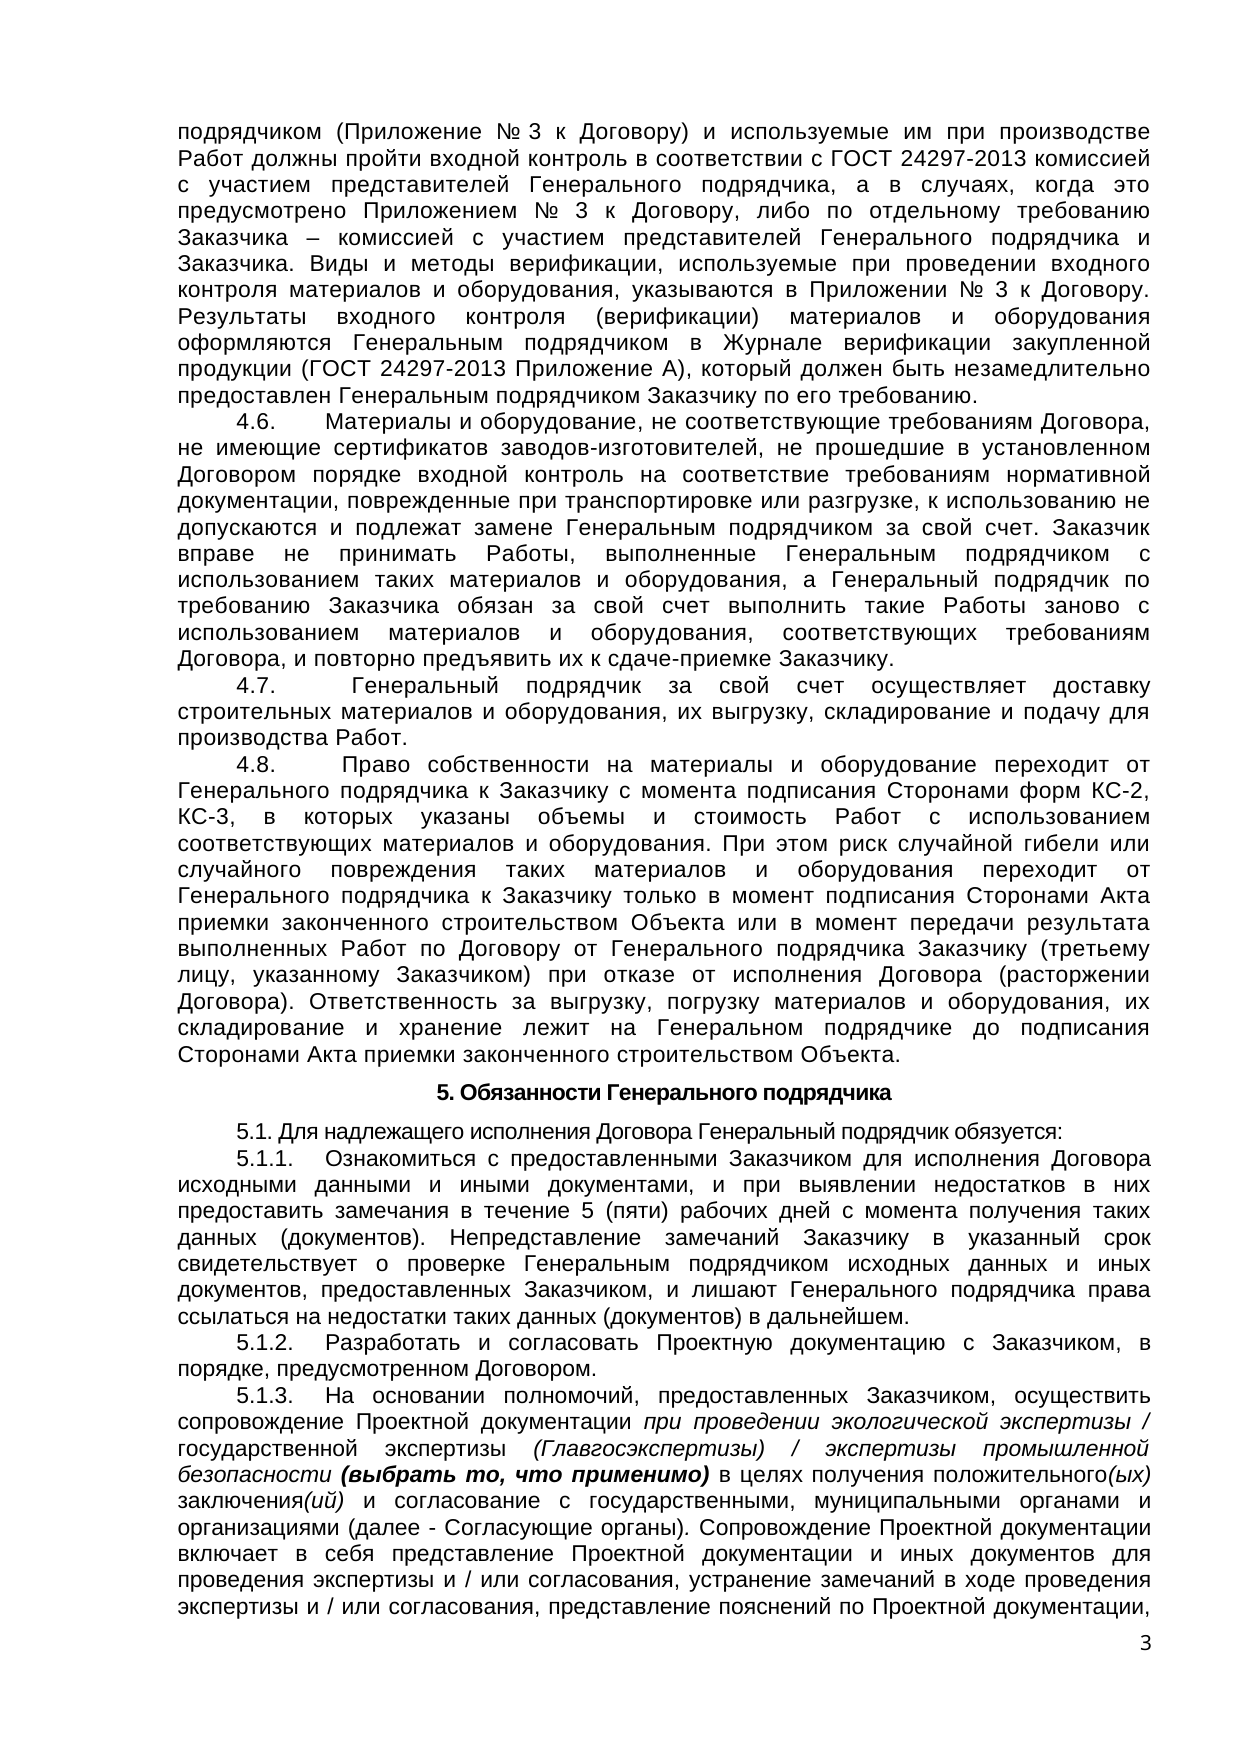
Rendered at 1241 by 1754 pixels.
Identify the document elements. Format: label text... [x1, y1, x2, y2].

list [177, 118, 1152, 408]
list Материалы и оборудование, не соответствующие требованиям Договора, не имеющие сертификатов заводов-изготовителей, не прошедшие в установленном Договором порядке входной контроль на соответствие требованиям нормативной документации, поврежденные при транспортировке или разгрузке, к использованию не допускаются и подлежат замене Генеральным подрядчиком за свой счет. Заказчик вправе не принимать Работы, выполненные Генеральным подрядчиком с использованием таких материалов и оборудования, а Генеральный подрядчик по требованию Заказчика обязан за свой счет выполнить такие Работы заново с использованием материалов и оборудования, соответствующих требованиям Договора, и повторно предъявить их к сдаче-приемке Заказчику. [177, 408, 1152, 672]
list Ознакомиться с предоставленными Заказчиком для исполнения Договора исходными данными и иными документами, и при выявлении недостатков в них предоставить замечания в течение 5 (пяти) рабочих дней с момента получения таких данных (документов). Непредставление замечаний Заказчику в указанный срок свидетельствует о проверке Генеральным подрядчиком исходных данных и иных документов, предоставленных Заказчиком, и лишают Генерального подрядчика права ссылаться на недостатки таких данных (документов) в дальнейшем. [177, 1144, 1152, 1329]
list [177, 1382, 1152, 1619]
list Разработать и согласовать Проектную документацию с Заказчиком, в порядке, предусмотренном Договором. [177, 1329, 1152, 1382]
text 5.1. Для надлежащего исполнения Договора Генеральный подрядчик обязуется: [177, 1118, 1152, 1144]
list Право собственности на материалы и оборудование переходит от Генерального подрядчика к Заказчику с момента подписания Сторонами форм КС-2, КС-3, в которых указаны объемы и стоимость Работ с использованием соответствующих материалов и оборудования. При этом риск случайной гибели или случайного повреждения таких материалов и оборудования переходит от Генерального подрядчика к Заказчику только в момент подписания Сторонами Акта приемки законченного строительством Объекта или в момент передачи результата выполненных Работ по Договору от Генерального подрядчика Заказчику (третьему лицу, указанному Заказчиком) при отказе от исполнения Договора (расторжении Договора). Ответственность за выгрузку, погрузку материалов и оборудования, их складирование и хранение лежит на Генеральном подрядчике до подписания Сторонами Акта приемки законченного строительством Объекта. [177, 751, 1152, 1067]
list Генеральный подрядчик за свой счет осуществляет доставку строительных материалов и оборудования, их выгрузку, складирование и подачу для производства Работ. [177, 672, 1152, 751]
text 5. Обязанности Генерального подрядчика [177, 1079, 1152, 1106]
